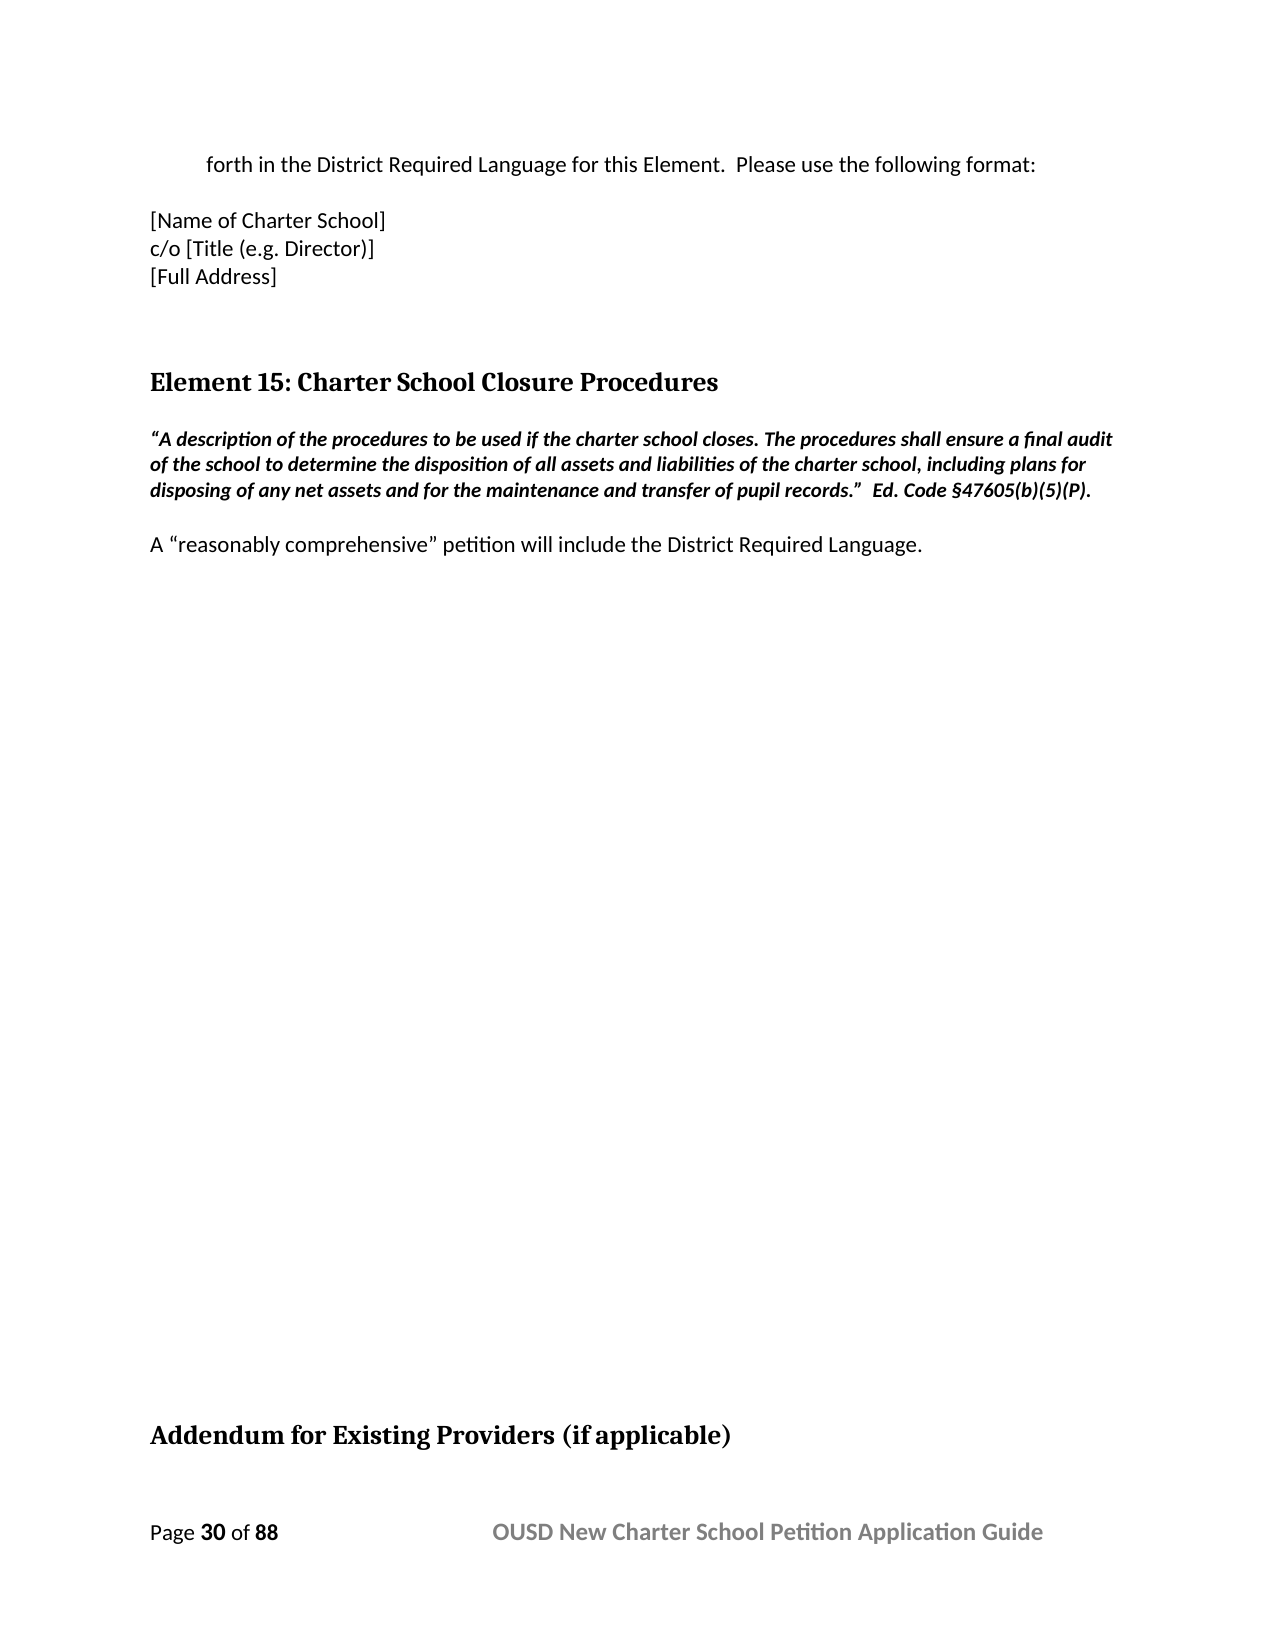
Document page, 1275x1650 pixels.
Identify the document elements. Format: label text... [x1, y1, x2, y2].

subtitle Element 15: Charter School Closure Procedures [150, 367, 1125, 398]
text A “reasonably comprehensive” petition will include the District Required Language. [150, 530, 1125, 558]
subtitle Addendum for Existing Providers (if applicable) [150, 1420, 1125, 1451]
text [Full Address] [150, 262, 1125, 290]
text [Name of Charter School] [150, 206, 1125, 234]
text c/o [Title (e.g. Director)] [150, 234, 1125, 262]
text “A description of the procedures to be used if the charter school closes. The procedures shall ensure a final audit of the school to determine the disposition of all assets and liabilities of the charter school, including plans for disposing of any net assets and for the maintenance and transfer of pupil records.” Ed. Code §47605(b)(5)(P). [150, 426, 1125, 502]
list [150, 150, 1125, 178]
